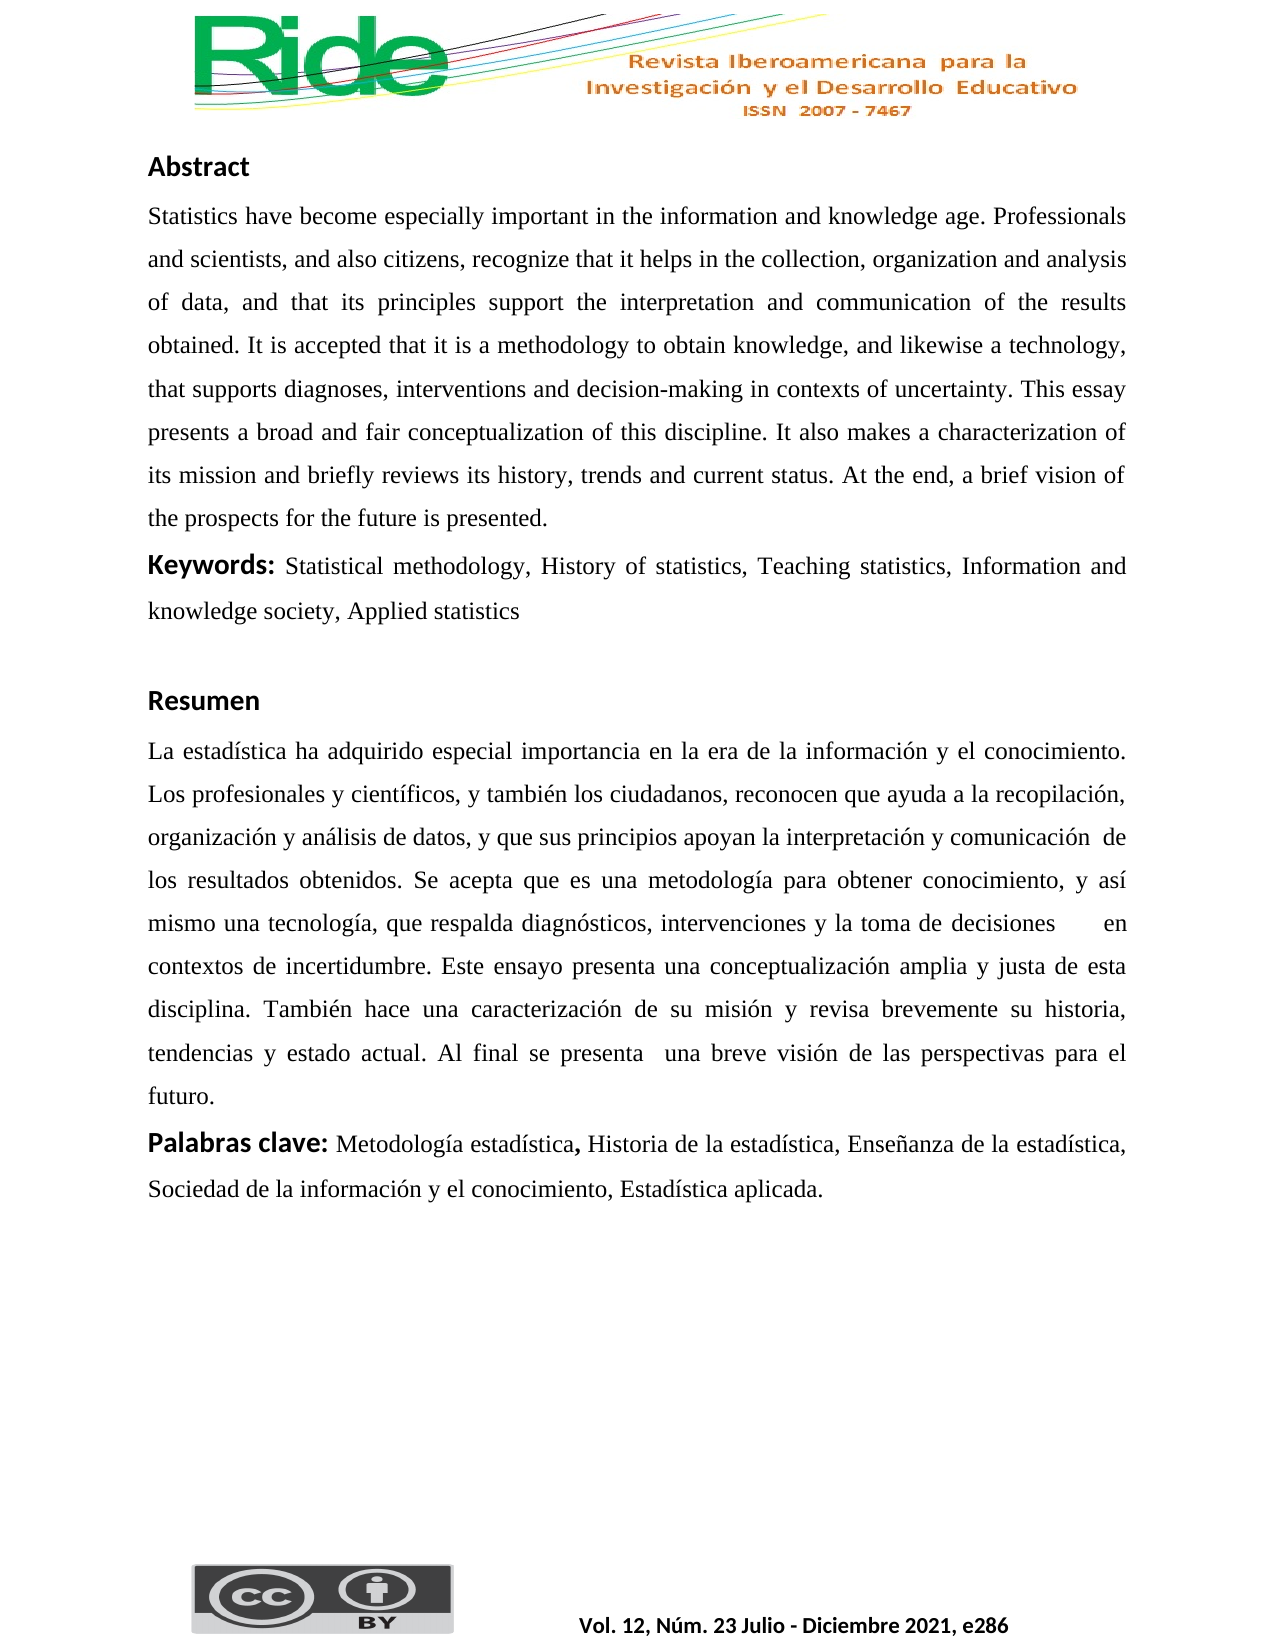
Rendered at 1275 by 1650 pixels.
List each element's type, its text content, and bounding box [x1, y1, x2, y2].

text Palabras clave: Metodología estadística, Historia de la estadística, Enseñanza de la estadística, Sociedad de la información y el conocimiento, Estadística aplicada. [148, 1124, 1127, 1203]
text La estadística ha adquirido especial importancia en la era de la información y el conocimiento. Los profesionales y científicos, y también los ciudadanos, reconocen que ayuda a la recopilación, organización y análisis de datos, y que sus principios apoyan la interpretación y comunicación de los resultados obtenidos. Se acepta que es una metodología para obtener conocimiento, y así mismo una tecnología, que respalda diagnósticos, intervenciones y la toma de en contextos de incertidumbre. Este ensayo presenta una conceptualización amplia y justa de esta disciplina. También hace una caracterización de su misión y revisa brevemente su historia, tendencias y estado actual. Al final se presenta una breve visión de las perspectivas para el futuro. [148, 736, 1127, 1109]
picture [191, 1564, 454, 1634]
text Resumen [148, 682, 1127, 718]
text Keywords: Statistical methodology, History of statistics, Teaching statistics, Information and knowledge society, Applied statistics [148, 546, 1127, 625]
picture [194, 14, 1081, 119]
text Statistics have become especially important in the information and knowledge age. Professionals and scientists, and also citizens, recognize that it helps in the collection, organization and analysis of data, and that its principles support the interpretation and communication of the results obtained. It is accepted that it is a methodology to obtain knowledge, and likewise a technology, that supports diagnoses, interventions and decision-making in contexts of uncertainty. This essay presents a broad and fair conceptualization of this discipline. It also makes a characterization of its mission and briefly reviews its history, trends and current status. At the end, a brief vision of the prospects for the future is presented. [148, 201, 1127, 532]
text Abstract [148, 148, 1127, 183]
